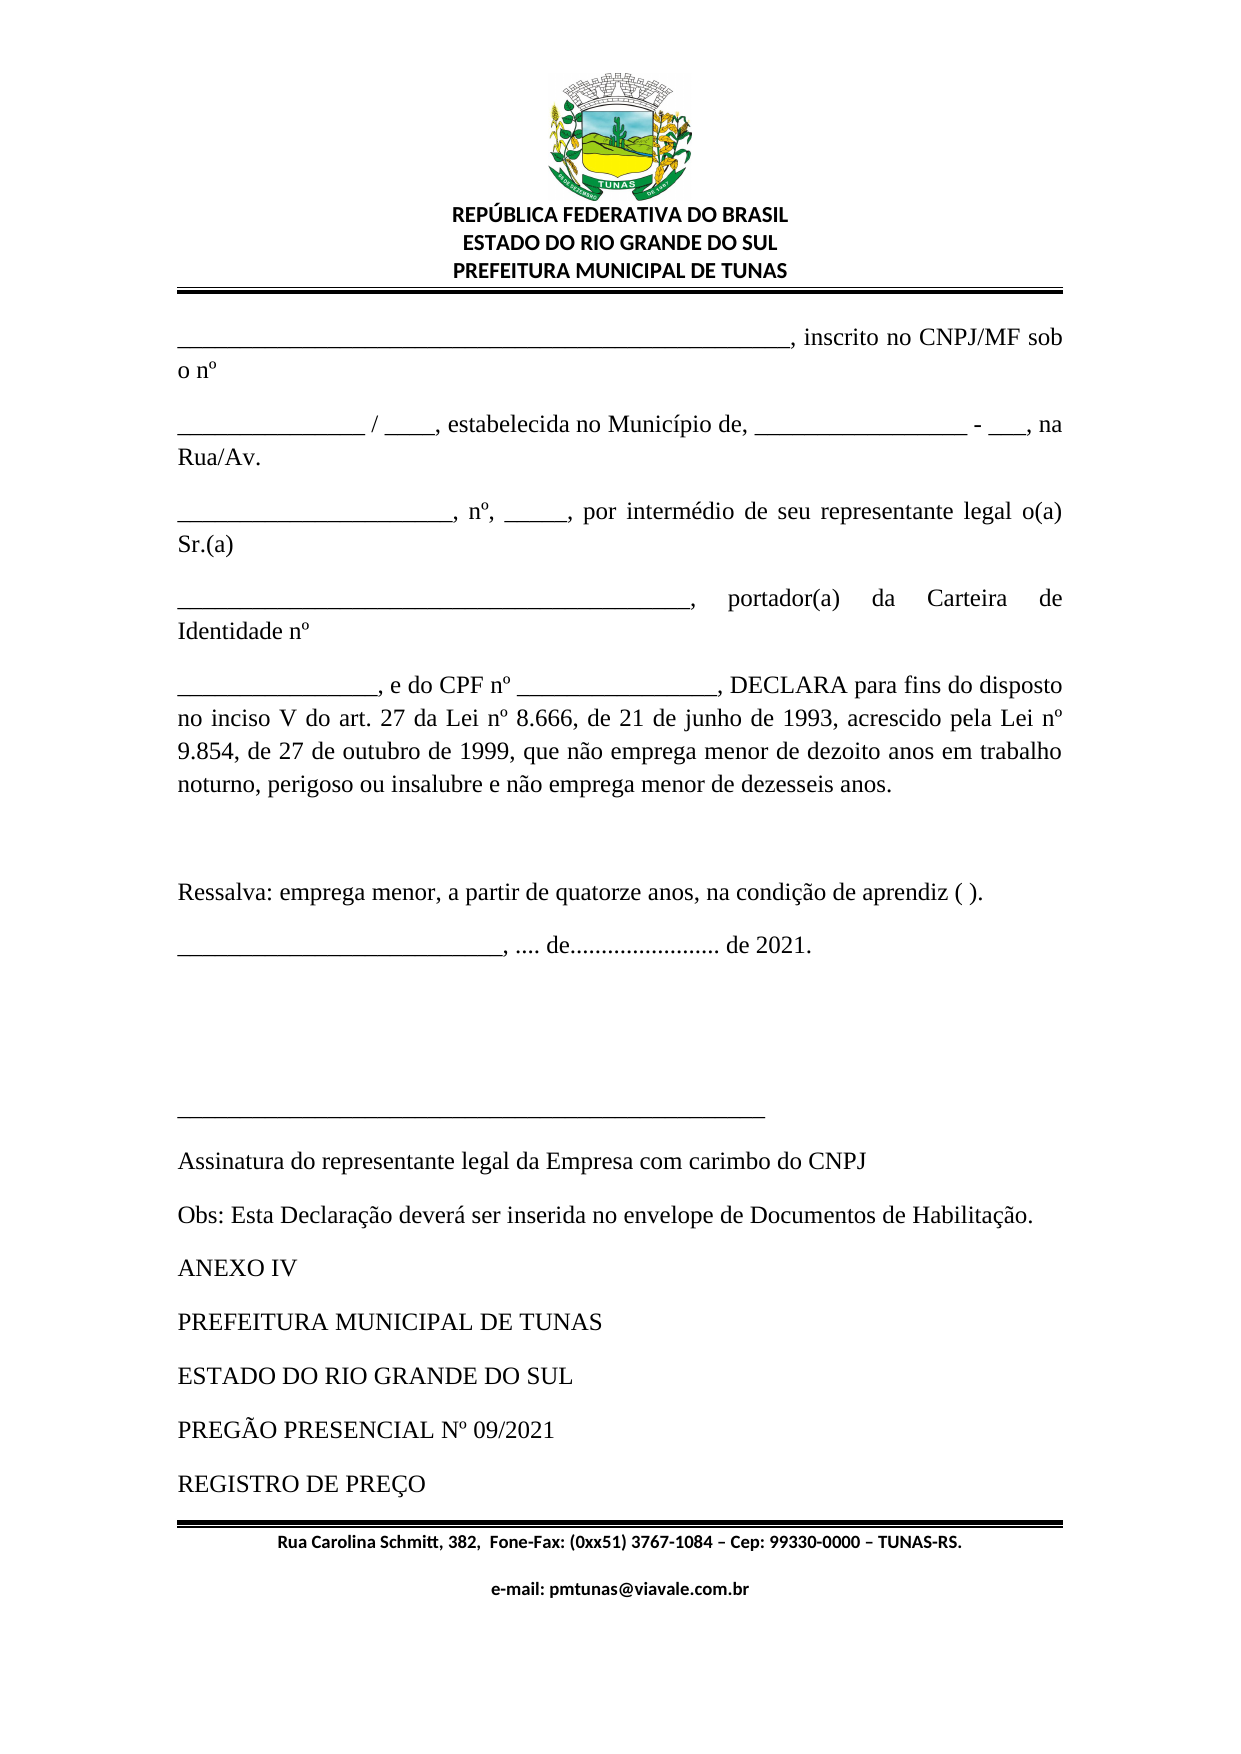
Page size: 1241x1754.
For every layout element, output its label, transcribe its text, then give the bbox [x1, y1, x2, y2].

text _________________________________________, portador(a) da Carteira de Identidade nº [177, 583, 1063, 645]
text ______________________, nº, _____, por intermédio de seu representante legal o(a) Sr.(a) [177, 496, 1063, 558]
text Ressalva: emprega menor, a partir de quatorze anos, na condição de aprendiz ( ). [177, 877, 1063, 905]
text _______________ / ____, estabelecida no Município de, _________________ - ___, na Rua/Av. [177, 409, 1063, 471]
text Assinatura do representante legal da Empresa com carimbo do CNPJ [177, 1146, 1063, 1174]
text ________________, e do CPF nº ________________, DECLARA para fins do disposto no inciso V do art. 27 da Lei nº 8.666, de 21 de junho de 1993, acrescido pela Lei nº 9.854, de 27 de outubro de 1999, que não emprega menor de dezoito anos em trabalho noturno, perigoso ou insalubre e não emprega menor de dezesseis anos. [177, 670, 1063, 798]
text PREFEITURA MUNICIPAL DE TUNAS [177, 1307, 1063, 1336]
text REGISTRO DE PREÇO [177, 1469, 1063, 1498]
text _________________________________________________, inscrito no CNPJ/MF sob o nº [177, 322, 1063, 384]
text PREGÃO PRESENCIAL Nº 09/2021 [177, 1415, 1063, 1444]
text ESTADO DO RIO GRANDE DO SUL [177, 1361, 1063, 1390]
text _______________________________________________ [177, 1092, 1063, 1121]
text Obs: Esta Declaração deverá ser inserida no envelope de Documentos de Habilitação. [177, 1200, 1063, 1228]
text __________________________, .... de........................ de 2021. [177, 930, 1063, 959]
picture [548, 73, 692, 201]
text ANEXO IV [177, 1253, 1063, 1282]
